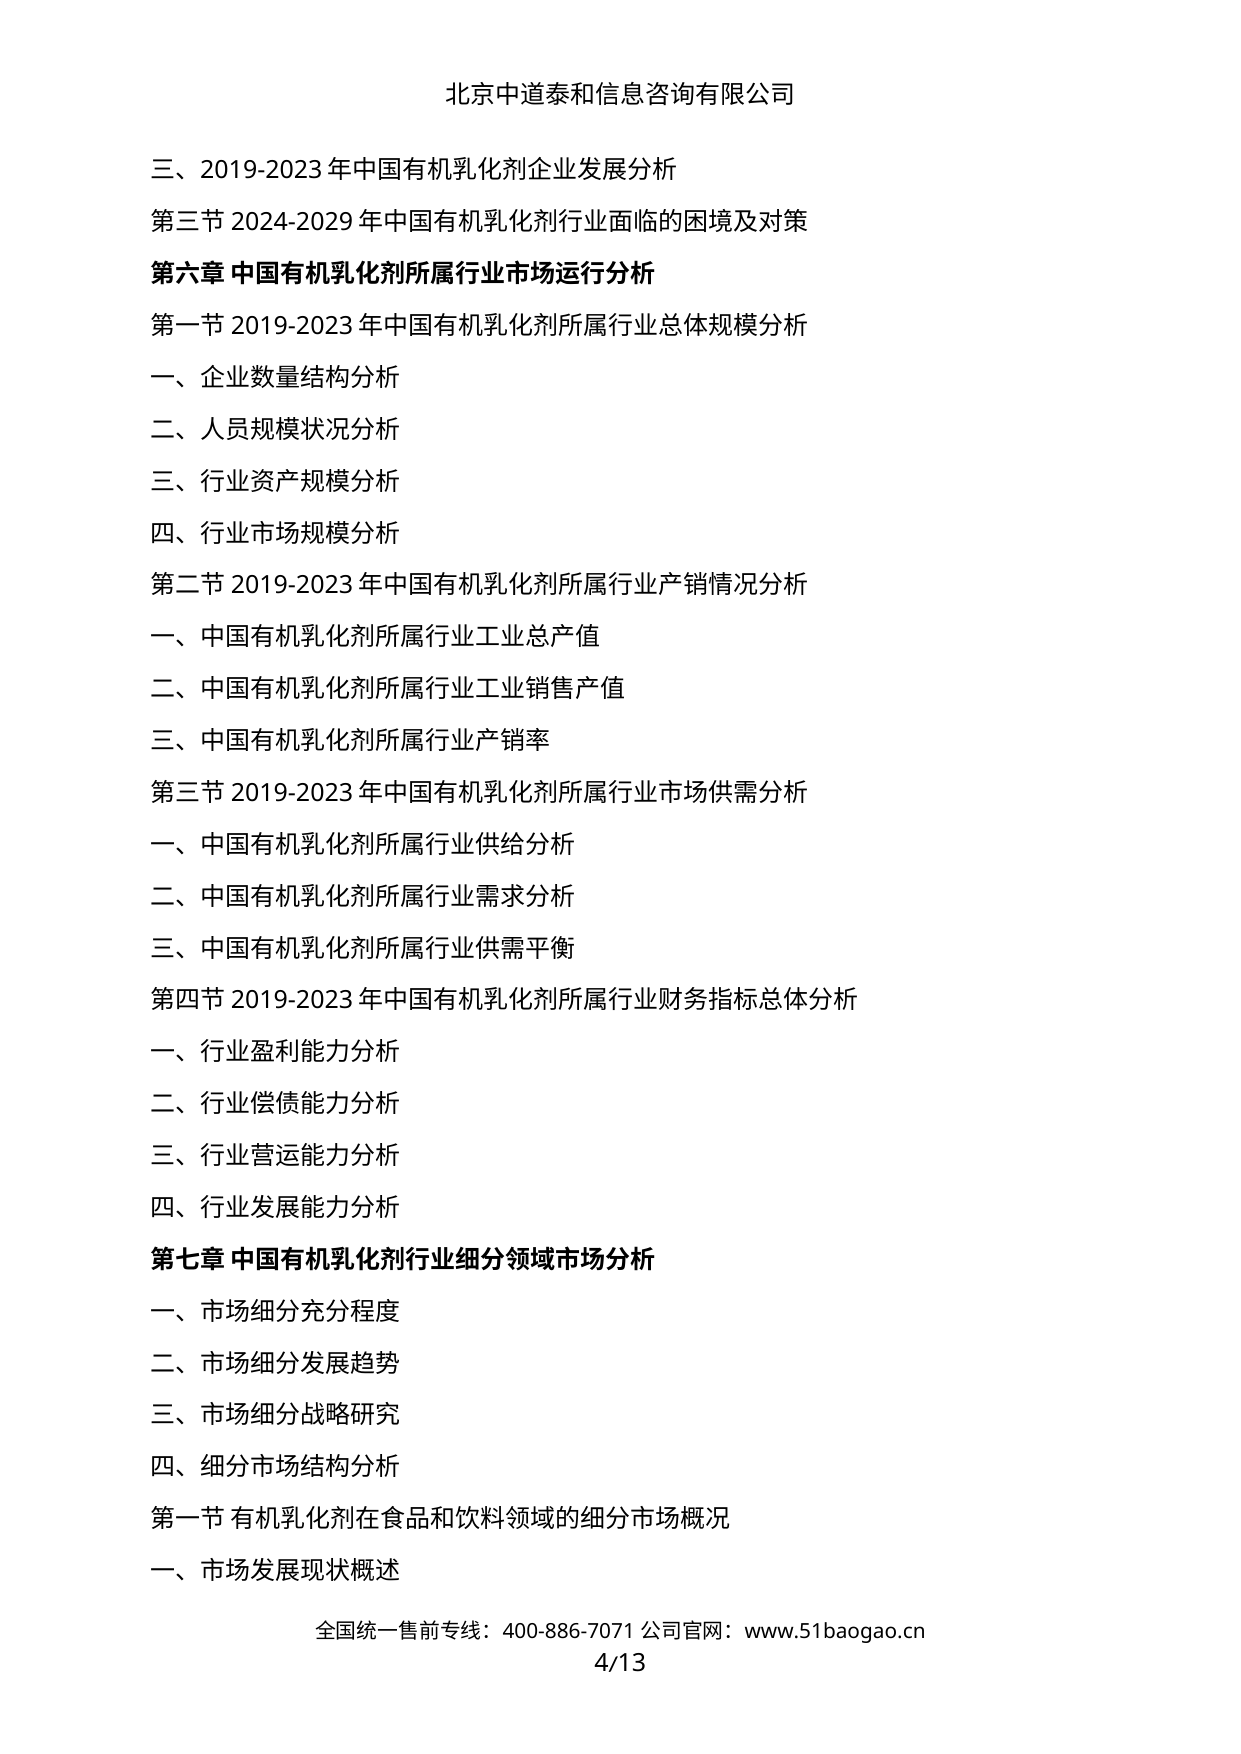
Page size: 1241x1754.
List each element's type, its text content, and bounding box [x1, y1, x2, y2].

text 三、中国有机乳化剂所属行业供需平衡 [150, 928, 1090, 964]
text 一、中国有机乳化剂所属行业工业总产值 [150, 617, 1090, 653]
text 一、行业盈利能力分析 [150, 1032, 1090, 1068]
text 一、企业数量结构分析 [150, 357, 1090, 394]
text 二、市场细分发展趋势 [150, 1343, 1090, 1379]
text 三、行业资产规模分析 [150, 461, 1090, 497]
text 第六章 中国有机乳化剂所属行业市场运行分析 [150, 254, 1090, 290]
text 三、中国有机乳化剂所属行业产销率 [150, 721, 1090, 757]
text 一、市场发展现状概述 [150, 1551, 1090, 1587]
text 二、行业偿债能力分析 [150, 1084, 1090, 1120]
text 一、中国有机乳化剂所属行业供给分析 [150, 824, 1090, 861]
text 二、人员规模状况分析 [150, 409, 1090, 446]
text 四、细分市场结构分析 [150, 1447, 1090, 1483]
text 一、市场细分充分程度 [150, 1291, 1090, 1327]
text 第三节 2024-2029年中国有机乳化剂行业面临的困境及对策 [150, 202, 1090, 238]
text 第四节 2019-2023年中国有机乳化剂所属行业财务指标总体分析 [150, 980, 1090, 1016]
text 四、行业发展能力分析 [150, 1187, 1090, 1224]
text 二、中国有机乳化剂所属行业工业销售产值 [150, 669, 1090, 705]
text 第七章 中国有机乳化剂行业细分领域市场分析 [150, 1239, 1090, 1276]
text 第一节 2019-2023年中国有机乳化剂所属行业总体规模分析 [150, 306, 1090, 342]
text 三、2019-2023年中国有机乳化剂企业发展分析 [150, 150, 1090, 186]
text 三、市场细分战略研究 [150, 1395, 1090, 1431]
text 第一节 有机乳化剂在食品和饮料领域的细分市场概况 [150, 1499, 1090, 1535]
text 二、中国有机乳化剂所属行业需求分析 [150, 876, 1090, 912]
text 四、行业市场规模分析 [150, 513, 1090, 549]
text 第三节 2019-2023年中国有机乳化剂所属行业市场供需分析 [150, 772, 1090, 809]
text 第二节 2019-2023年中国有机乳化剂所属行业产销情况分析 [150, 565, 1090, 601]
text 三、行业营运能力分析 [150, 1136, 1090, 1172]
